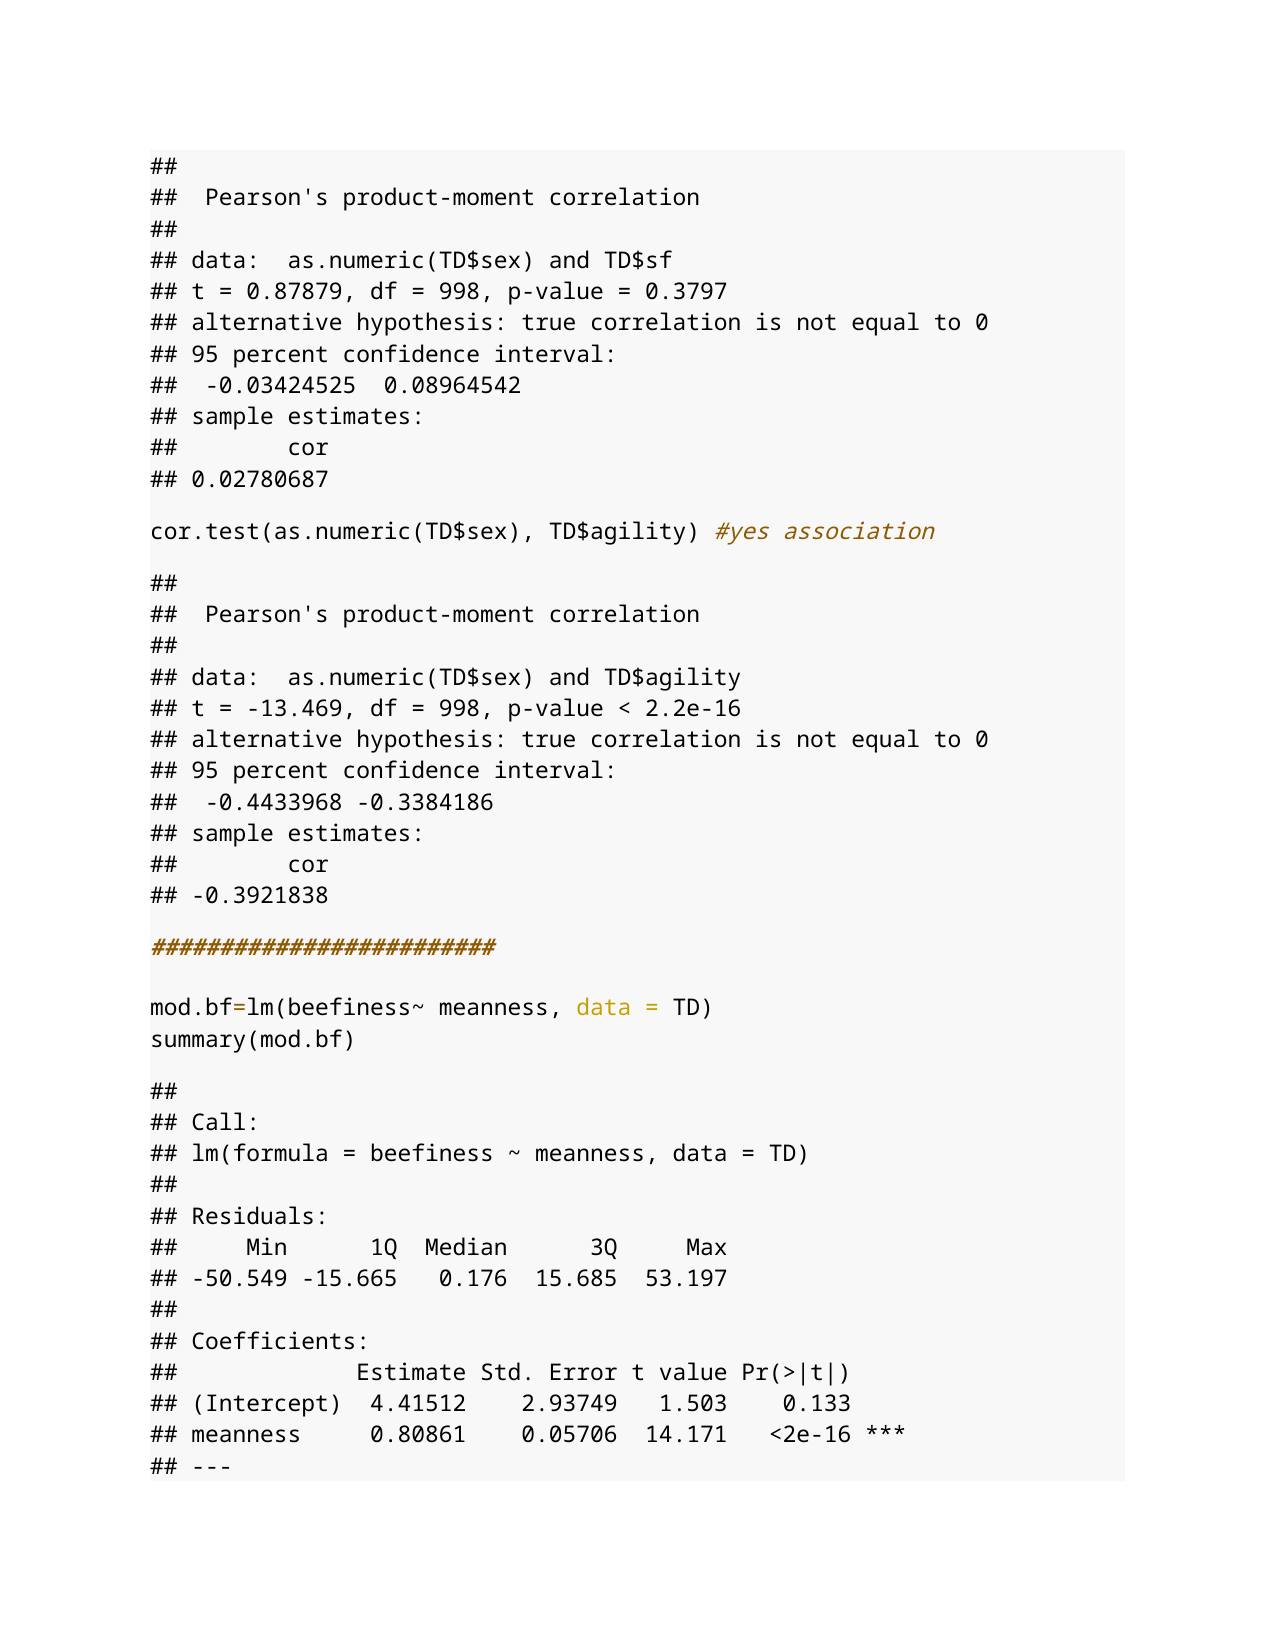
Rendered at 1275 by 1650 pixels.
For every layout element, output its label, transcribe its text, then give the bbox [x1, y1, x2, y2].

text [150, 1074, 1125, 1481]
text ######################### mod.bf=lm(beefiness~ meanness, data = TD) summary(mod.bf) [150, 931, 1125, 1054]
text cor.test(as.numeric(TD$sex), TD$agility) #yes association [150, 514, 1125, 546]
text ## ## Pearson's product-moment correlation ## ## data: as.numeric(TD$sex) and TD$sf ## t = 0.87879, df = 998, p-value = 0.3797 ## alternative hypothesis: true correlation is not equal to 0 ## 95 percent confidence interval: ## -0.03424525 0.08964542 ## sample estimates: ## cor ## 0.02780687 [150, 150, 1125, 494]
text ## ## Pearson's product-moment correlation ## ## data: as.numeric(TD$sex) and TD$agility ## t = -13.469, df = 998, p-value < 2.2e-16 ## alternative hypothesis: true correlation is not equal to 0 ## 95 percent confidence interval: ## -0.4433968 -0.3384186 ## sample estimates: ## cor ## -0.3921838 [150, 567, 1125, 910]
